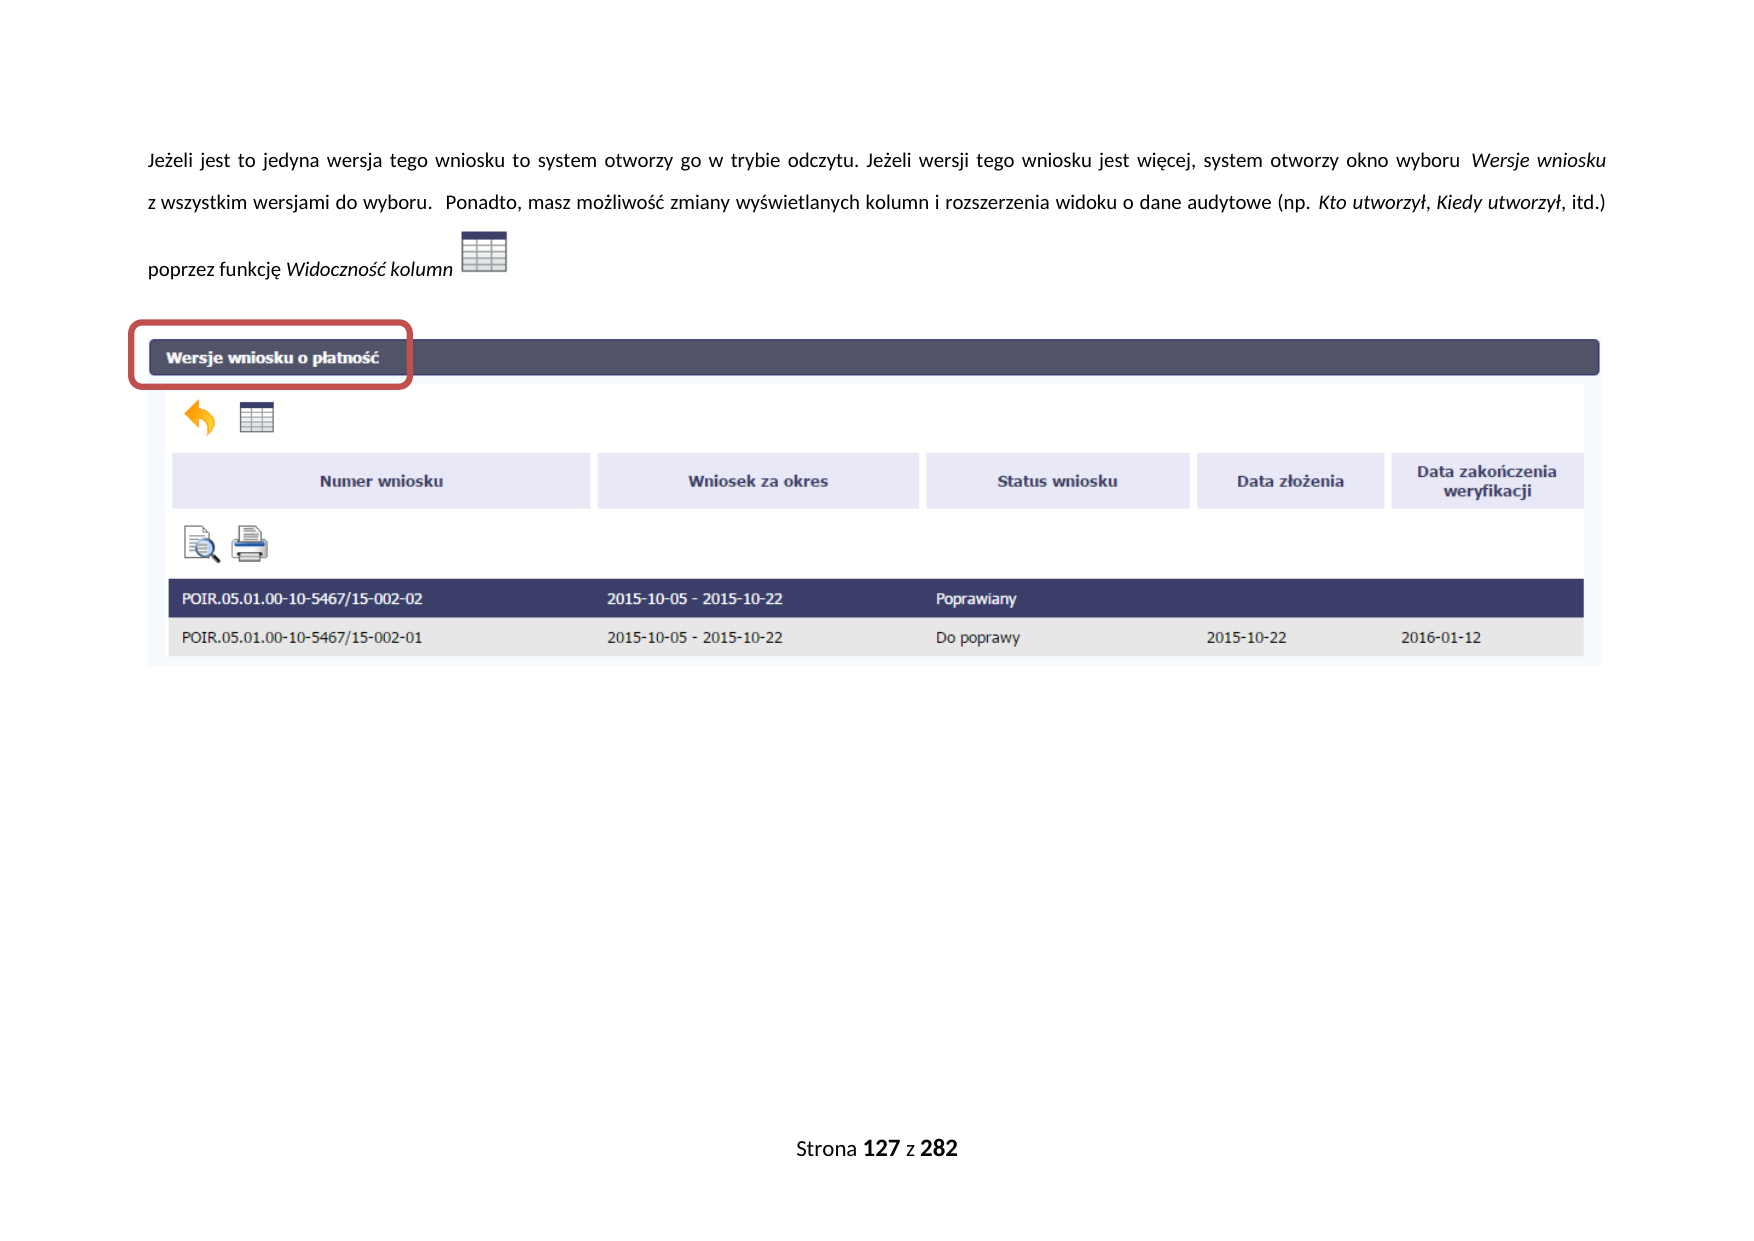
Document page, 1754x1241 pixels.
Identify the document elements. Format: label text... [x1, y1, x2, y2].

text Jeżeli jest to jedyna wersja tego wniosku to system otworzy go w trybie odczytu. Jeżeli wersji tego wniosku jest więcej, system otworzy okno wyboru Wersje wniosku z wszystkim wersjami do wyboru. Ponadto, masz możliwość zmiany wyświetlanych kolumn i rozszerzenia widoku o dane audytowe (np. Kto utworzył, Kiedy utworzył, itd.) poprzez funkcję Widoczność kolumn [148, 148, 1606, 281]
picture [147, 338, 1602, 666]
picture [457, 227, 512, 277]
picture [147, 338, 406, 383]
